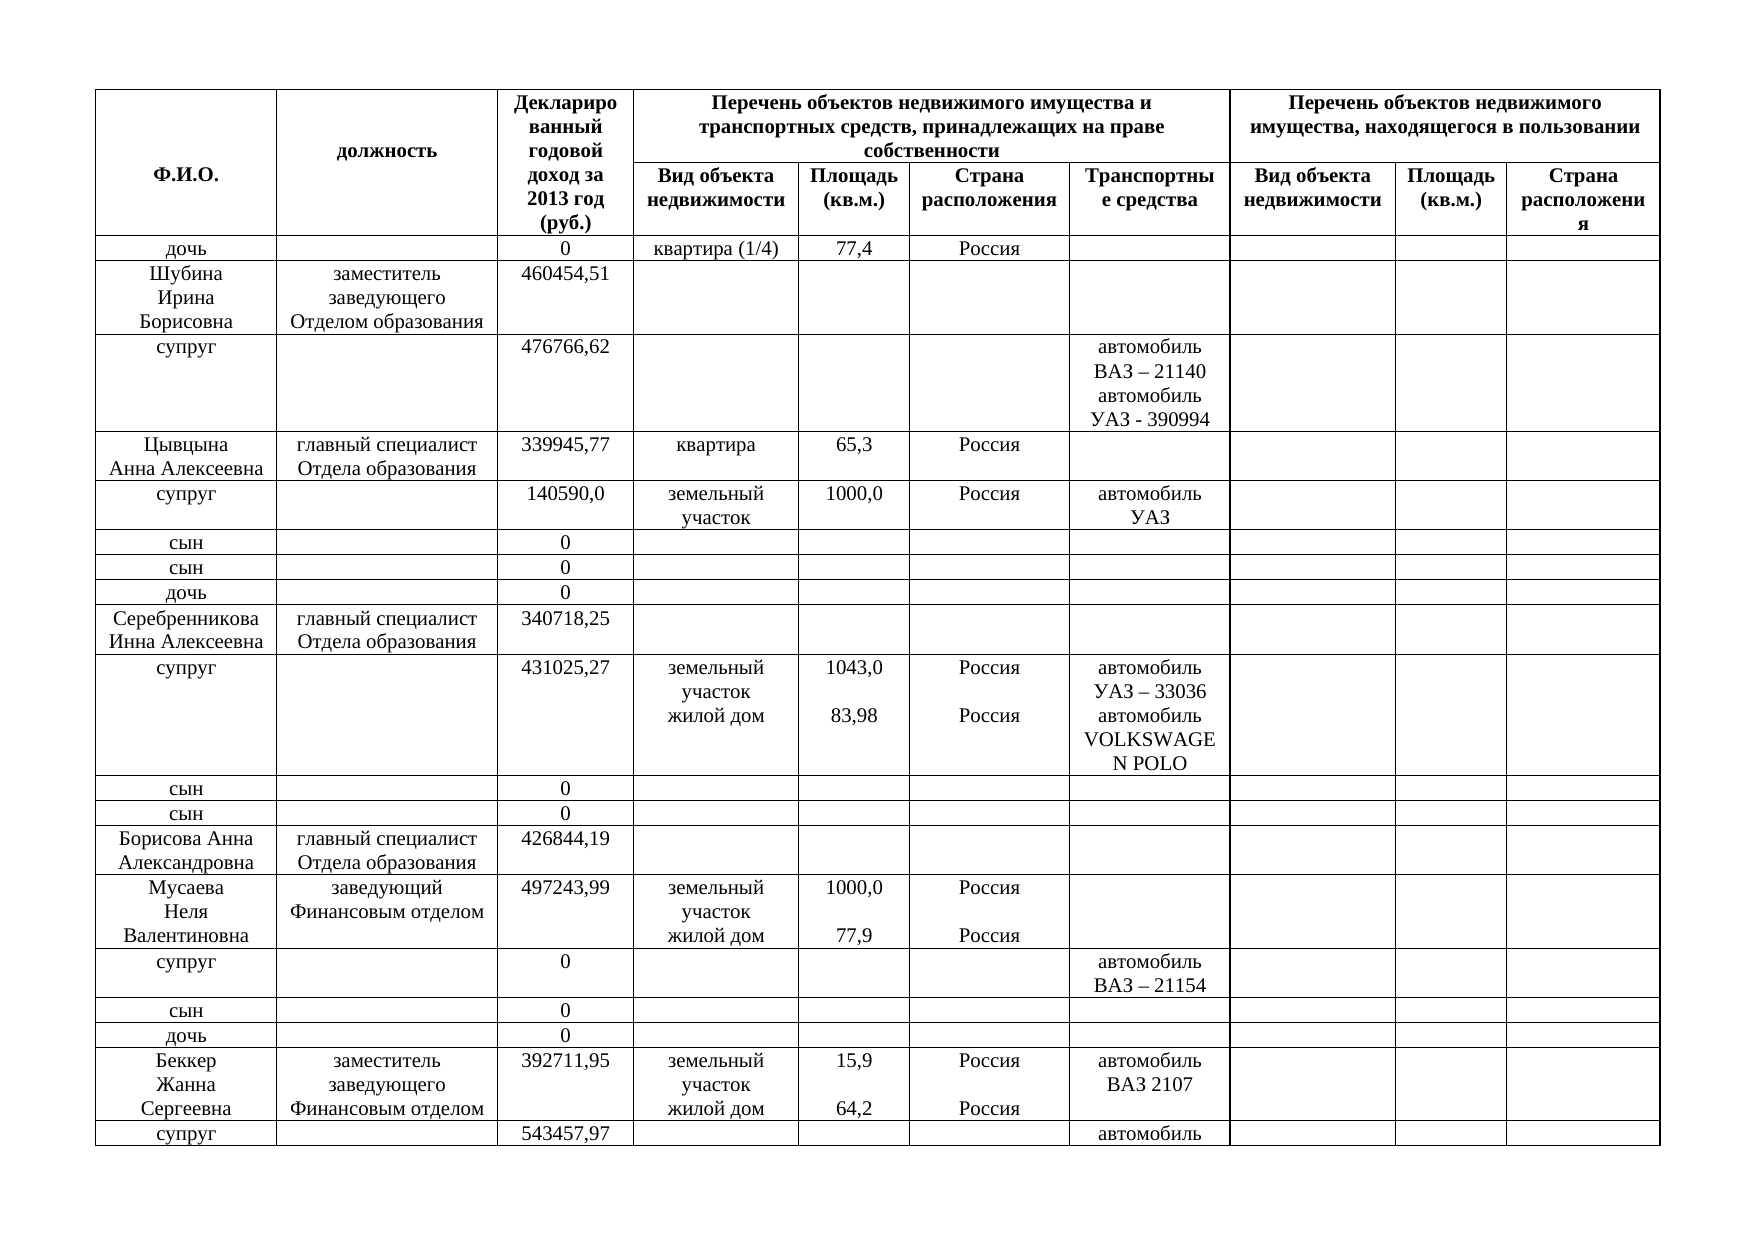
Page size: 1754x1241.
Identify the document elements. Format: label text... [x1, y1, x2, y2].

table_cell [277, 1121, 497, 1145]
table_cell 543457,97 [498, 1121, 633, 1145]
table_cell [1507, 530, 1659, 554]
table_cell [277, 1023, 497, 1047]
table_cell [1396, 605, 1506, 653]
table_cell [1231, 826, 1395, 874]
table_cell Страна расположения [910, 163, 1069, 235]
table_cell [910, 530, 1069, 554]
table_cell 426844,19 [498, 826, 633, 874]
table_cell [1070, 261, 1229, 333]
table_cell [1070, 580, 1229, 604]
table_cell [910, 998, 1069, 1022]
table_cell [277, 236, 497, 260]
table_cell [1507, 801, 1659, 825]
table_cell [1231, 261, 1395, 333]
table_cell [1231, 580, 1395, 604]
table_cell [1231, 776, 1395, 800]
table_cell [1396, 580, 1506, 604]
table_cell [1070, 776, 1229, 800]
table_cell [910, 1121, 1069, 1145]
table_cell [1396, 335, 1506, 431]
table_cell [1231, 605, 1395, 653]
table_cell супруг [96, 335, 276, 431]
table_cell Мусаева Неля Валентиновна [96, 875, 276, 947]
table_cell [1396, 801, 1506, 825]
table_cell [277, 580, 497, 604]
table_cell [1231, 432, 1395, 480]
table_cell [1396, 776, 1506, 800]
table_cell [1396, 530, 1506, 554]
table_cell [910, 1023, 1069, 1047]
table_cell [1507, 432, 1659, 480]
table_cell [1231, 530, 1395, 554]
table_cell [799, 530, 909, 554]
table_cell Беккер Жанна Сергеевна [96, 1048, 276, 1120]
table_cell [1231, 1048, 1395, 1120]
table_cell [799, 1121, 909, 1145]
table_cell [1231, 1023, 1395, 1047]
table_cell Вид объекта недвижимости [1231, 163, 1395, 235]
table_cell [1070, 826, 1229, 874]
table_cell дочь [96, 580, 276, 604]
table_cell [1070, 801, 1229, 825]
table_cell Площадь (кв.м.) [1396, 163, 1506, 235]
table_cell земельный участок жилой дом [634, 655, 798, 775]
table_cell Транспортные средства [1070, 163, 1229, 235]
table_cell [634, 1023, 798, 1047]
table_cell земельный участок [634, 481, 798, 529]
table_cell [1070, 555, 1229, 579]
table_cell Вид объекта недвижимости [634, 163, 798, 235]
table_cell [277, 555, 497, 579]
table_cell автомобиль УАЗ – 33036 автомобиль VOLKSWAGEN POLO [1070, 655, 1229, 775]
table_cell 497243,99 [498, 875, 633, 947]
table_cell [910, 826, 1069, 874]
table_cell супруг [96, 949, 276, 997]
table_cell 15,9 64,2 [799, 1048, 909, 1120]
table_cell сын [96, 555, 276, 579]
table_cell автомобиль УАЗ [1070, 481, 1229, 529]
table_cell [1231, 555, 1395, 579]
table_cell 431025,27 [498, 655, 633, 775]
table_cell [277, 801, 497, 825]
table_cell [910, 949, 1069, 997]
table_cell 0 [498, 1023, 633, 1047]
table_cell 0 [498, 580, 633, 604]
table_cell [1396, 826, 1506, 874]
table_cell 0 [498, 555, 633, 579]
table_cell Россия [910, 481, 1069, 529]
table_cell 1043,0 83,98 [799, 655, 909, 775]
table_cell [277, 655, 497, 775]
table_cell [277, 949, 497, 997]
table_cell [1231, 949, 1395, 997]
table_cell сын [96, 776, 276, 800]
table_cell [277, 776, 497, 800]
table_cell [1070, 530, 1229, 554]
table_cell [1396, 555, 1506, 579]
table_cell супруг [96, 481, 276, 529]
table_cell [910, 261, 1069, 333]
table_cell автомобиль ВАЗ 2107 [1070, 1048, 1229, 1120]
table_cell [1507, 1048, 1659, 1120]
table_cell [1231, 481, 1395, 529]
table_cell [910, 605, 1069, 653]
table_cell [1507, 236, 1659, 260]
table_cell 77,4 [799, 236, 909, 260]
table_header Перечень объектов недвижимого имущества и транспортных средств, принадлежащих на праве собственности [634, 90, 1229, 162]
table_cell [634, 580, 798, 604]
table_cell 0 [498, 776, 633, 800]
table_cell [634, 530, 798, 554]
table_cell [1507, 1023, 1659, 1047]
table_cell сын [96, 801, 276, 825]
table_header Перечень объектов недвижимого имущества, находящегося в пользовании [1231, 90, 1659, 162]
table_cell 0 [498, 236, 633, 260]
table_cell [1231, 236, 1395, 260]
table_cell 1000,0 77,9 [799, 875, 909, 947]
table_cell [634, 335, 798, 431]
table_cell [1231, 1121, 1395, 1145]
table_cell Россия [910, 432, 1069, 480]
table_cell Россия Россия [910, 875, 1069, 947]
table_cell Цывцына Анна Алексеевна [96, 432, 276, 480]
table_cell [1396, 1048, 1506, 1120]
table_cell [799, 826, 909, 874]
table_cell [1231, 801, 1395, 825]
table_cell [799, 776, 909, 800]
table_cell [1396, 998, 1506, 1022]
table_cell квартира (1/4) [634, 236, 798, 260]
table_cell главный специалист Отдела образования [277, 432, 497, 480]
table_cell 140590,0 [498, 481, 633, 529]
table_cell [1396, 875, 1506, 947]
table_cell супруг [96, 655, 276, 775]
table_cell [1507, 949, 1659, 997]
table_cell автомобиль ВАЗ – 21154 [1070, 949, 1229, 997]
table_cell [799, 555, 909, 579]
table_cell [910, 776, 1069, 800]
table_cell 392711,95 [498, 1048, 633, 1120]
table_cell главный специалист Отдела образования [277, 826, 497, 874]
table_cell [910, 335, 1069, 431]
table_cell [1507, 1121, 1659, 1145]
table_cell [634, 605, 798, 653]
table_cell дочь [96, 236, 276, 260]
table_cell [799, 335, 909, 431]
table_cell супруг [96, 1121, 276, 1145]
table_cell [1070, 998, 1229, 1022]
table_cell [277, 481, 497, 529]
table_cell [634, 776, 798, 800]
table_cell заместитель заведующего Отделом образования [277, 261, 497, 333]
table_cell [1070, 1023, 1229, 1047]
table_cell Россия [910, 236, 1069, 260]
table_cell [634, 998, 798, 1022]
table_cell 0 [498, 530, 633, 554]
table_cell [1507, 655, 1659, 775]
table_cell [1396, 236, 1506, 260]
table_cell [799, 1023, 909, 1047]
table_cell Серебренникова Инна Алексеевна [96, 605, 276, 653]
table_cell [1231, 875, 1395, 947]
table_cell земельный участок жилой дом [634, 1048, 798, 1120]
table_cell [1507, 826, 1659, 874]
table_cell 476766,62 [498, 335, 633, 431]
table_cell [1396, 481, 1506, 529]
table_cell [634, 555, 798, 579]
table_cell [1070, 605, 1229, 653]
table_cell заместитель заведующего Финансовым отделом [277, 1048, 497, 1120]
table_cell [1231, 998, 1395, 1022]
table_cell Борисова Анна Александровна [96, 826, 276, 874]
table_header должность [277, 90, 497, 235]
table_cell сын [96, 998, 276, 1022]
table_cell 65,3 [799, 432, 909, 480]
table_cell [1507, 998, 1659, 1022]
table_cell [277, 530, 497, 554]
table_header Декларированный годовой доход за 2013 год (руб.) [498, 90, 633, 235]
table_cell [1507, 481, 1659, 529]
table_cell 0 [498, 998, 633, 1022]
table_cell [634, 261, 798, 333]
table_cell [277, 335, 497, 431]
table_cell [634, 801, 798, 825]
table_cell [910, 555, 1069, 579]
table_cell [634, 1121, 798, 1145]
table_cell [1507, 776, 1659, 800]
table_cell 460454,51 [498, 261, 633, 333]
table_cell [1396, 1023, 1506, 1047]
table_cell [1396, 261, 1506, 333]
table_cell [1507, 555, 1659, 579]
table_cell [1507, 580, 1659, 604]
table_cell автомобиль ВАЗ Нива 2113 автомобиль УАЗ 469 [1070, 1121, 1229, 1145]
table_cell Площадь (кв.м.) [799, 163, 909, 235]
table_cell сын [96, 530, 276, 554]
table_cell [1507, 335, 1659, 431]
table_cell [799, 801, 909, 825]
table_cell [799, 998, 909, 1022]
table_cell [799, 580, 909, 604]
table_cell [1396, 1121, 1506, 1145]
table_cell [1231, 655, 1395, 775]
table_cell [1396, 432, 1506, 480]
table_cell [910, 801, 1069, 825]
table_cell Страна расположения [1507, 163, 1659, 235]
table_header Ф.И.О. [96, 90, 276, 235]
table_cell [1507, 261, 1659, 333]
table_cell [1507, 605, 1659, 653]
table_cell заведующий Финансовым отделом [277, 875, 497, 947]
table_cell 340718,25 [498, 605, 633, 653]
table_cell [1070, 236, 1229, 260]
table_cell [1070, 432, 1229, 480]
table_cell 0 [498, 801, 633, 825]
table_cell [1396, 655, 1506, 775]
table_cell [799, 605, 909, 653]
table_cell [634, 949, 798, 997]
table_cell 339945,77 [498, 432, 633, 480]
table_cell [1070, 875, 1229, 947]
table_cell Шубина Ирина Борисовна [96, 261, 276, 333]
table_cell Россия Россия [910, 655, 1069, 775]
table_cell Россия Россия [910, 1048, 1069, 1120]
table_cell [910, 580, 1069, 604]
table_cell 0 [498, 949, 633, 997]
table_cell квартира [634, 432, 798, 480]
table_cell [634, 826, 798, 874]
table_cell 1000,0 [799, 481, 909, 529]
table_cell [1396, 949, 1506, 997]
table_cell [799, 261, 909, 333]
table_cell [1507, 875, 1659, 947]
table_cell дочь [96, 1023, 276, 1047]
table_cell [277, 998, 497, 1022]
table_cell [1231, 335, 1395, 431]
table_cell [799, 949, 909, 997]
table_cell земельный участок жилой дом [634, 875, 798, 947]
table_cell автомобиль ВАЗ – 21140 автомобиль УАЗ - 390994 [1070, 335, 1229, 431]
table_cell главный специалист Отдела образования [277, 605, 497, 653]
